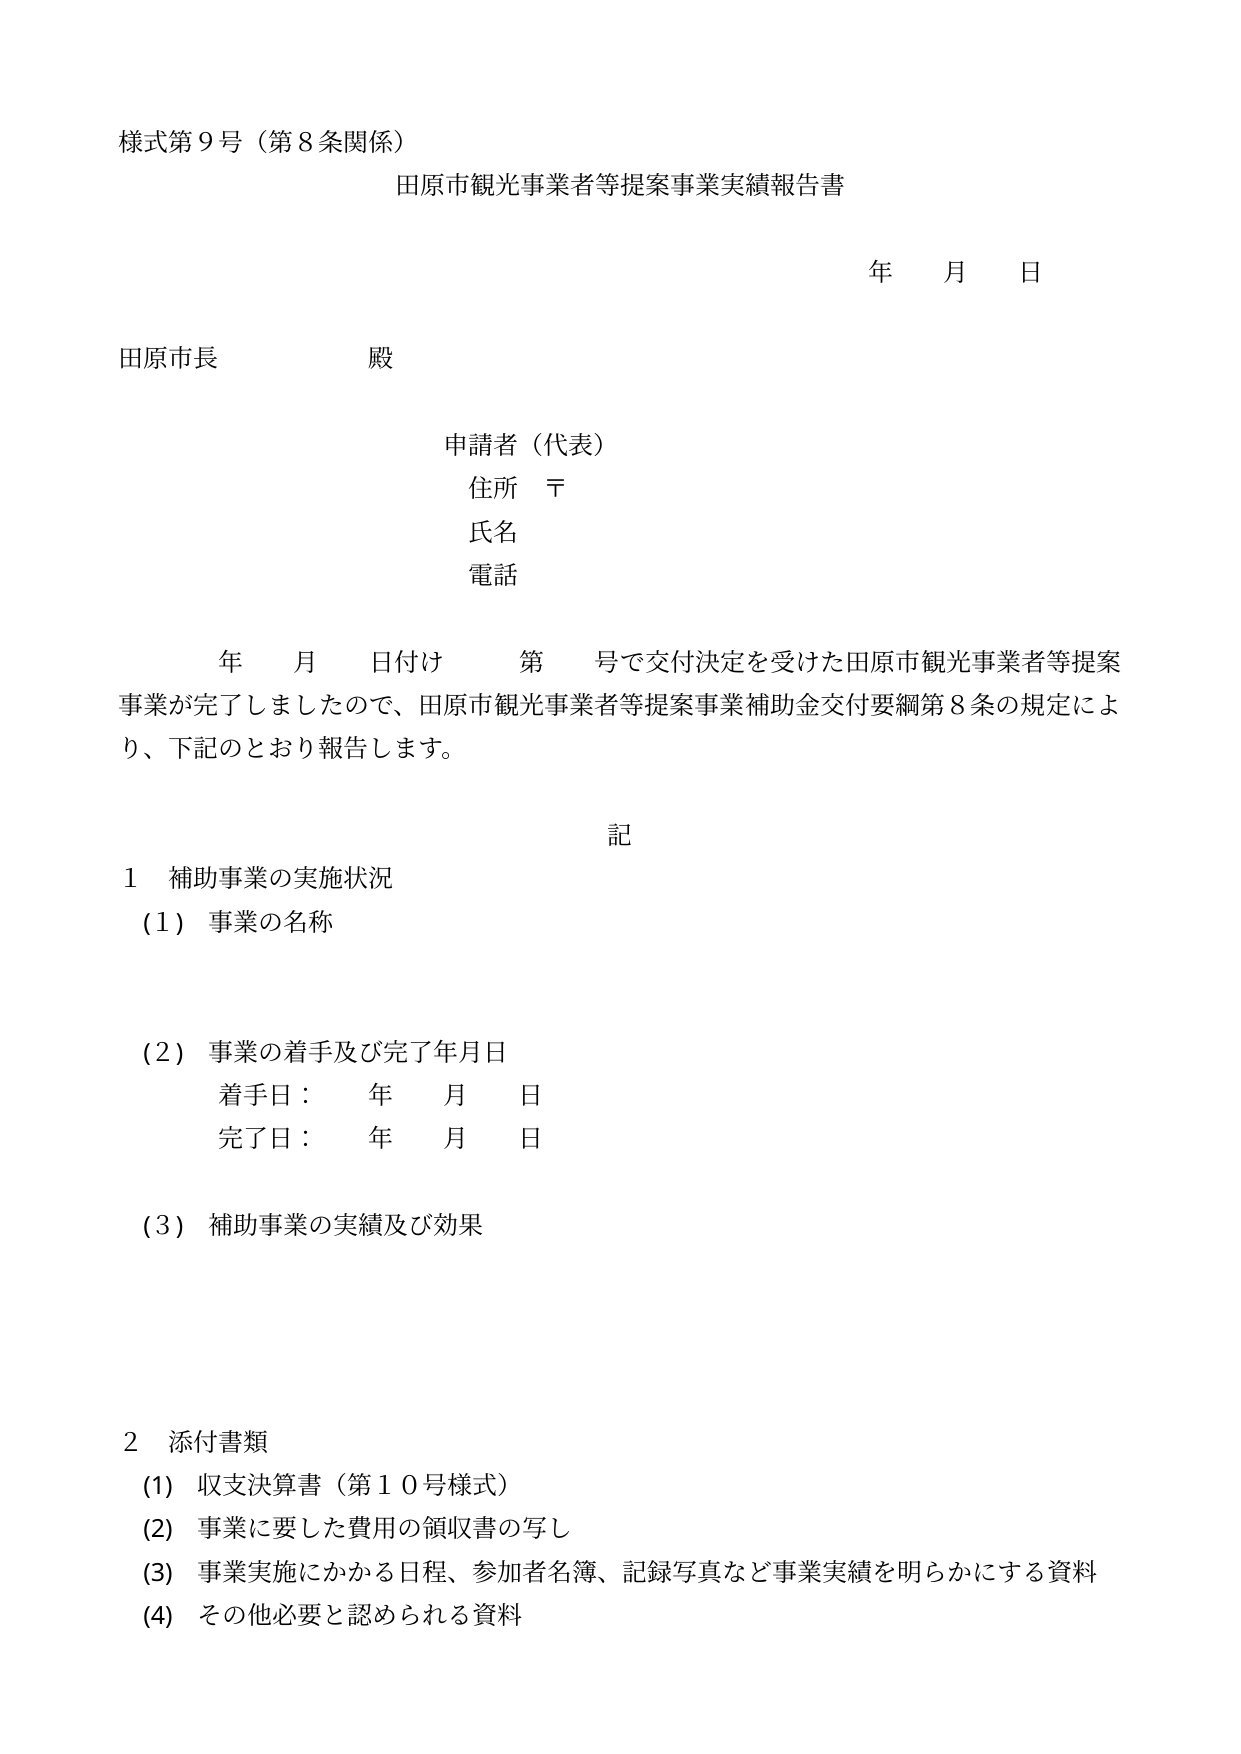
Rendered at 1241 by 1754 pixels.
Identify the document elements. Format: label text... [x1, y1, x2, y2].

text １ 補助事業の実施状況 [118, 855, 1122, 899]
text (3) 事業実施にかかる日程、参加者名簿、記録写真など事業実績を明らかにする資料 [143, 1549, 1122, 1592]
text (1) 収支決算書（第１０号様式） [143, 1462, 1122, 1505]
subtitle 記 [118, 812, 1122, 855]
text (２) 事業の着手及び完了年月日 [118, 1029, 1122, 1072]
text 田原市長 殿 [118, 335, 1122, 379]
text 電話 [118, 552, 1122, 595]
text (4) その他必要と認められる資料 [143, 1592, 1122, 1635]
text 田原市観光事業者等提案事業実績報告書 [118, 162, 1122, 205]
text (2) 事業に要した費用の領収書の写し [143, 1505, 1122, 1549]
text 住所 〒 [118, 465, 1122, 509]
text (３) 補助事業の実績及び効果 [143, 1202, 1122, 1245]
text 完了日： 年 月 日 [118, 1115, 1122, 1159]
text 申請者（代表） [118, 422, 1122, 465]
text 氏名 [118, 509, 1122, 552]
text 年 月 日付け 第 号で交付決定を受けた田原市観光事業者等提案事業が完了しましたので、田原市観光事業者等提案事業補助金交付要綱第８条の規定により、下記のとおり報告します。 [118, 639, 1122, 769]
text 着手日： 年 月 日 [118, 1072, 1122, 1115]
text 年 月 日 [118, 249, 1122, 292]
text ２ 添付書類 [118, 1419, 1122, 1462]
text (１) 事業の名称 [118, 899, 1122, 942]
text 様式第９号（第８条関係） [118, 119, 1122, 162]
